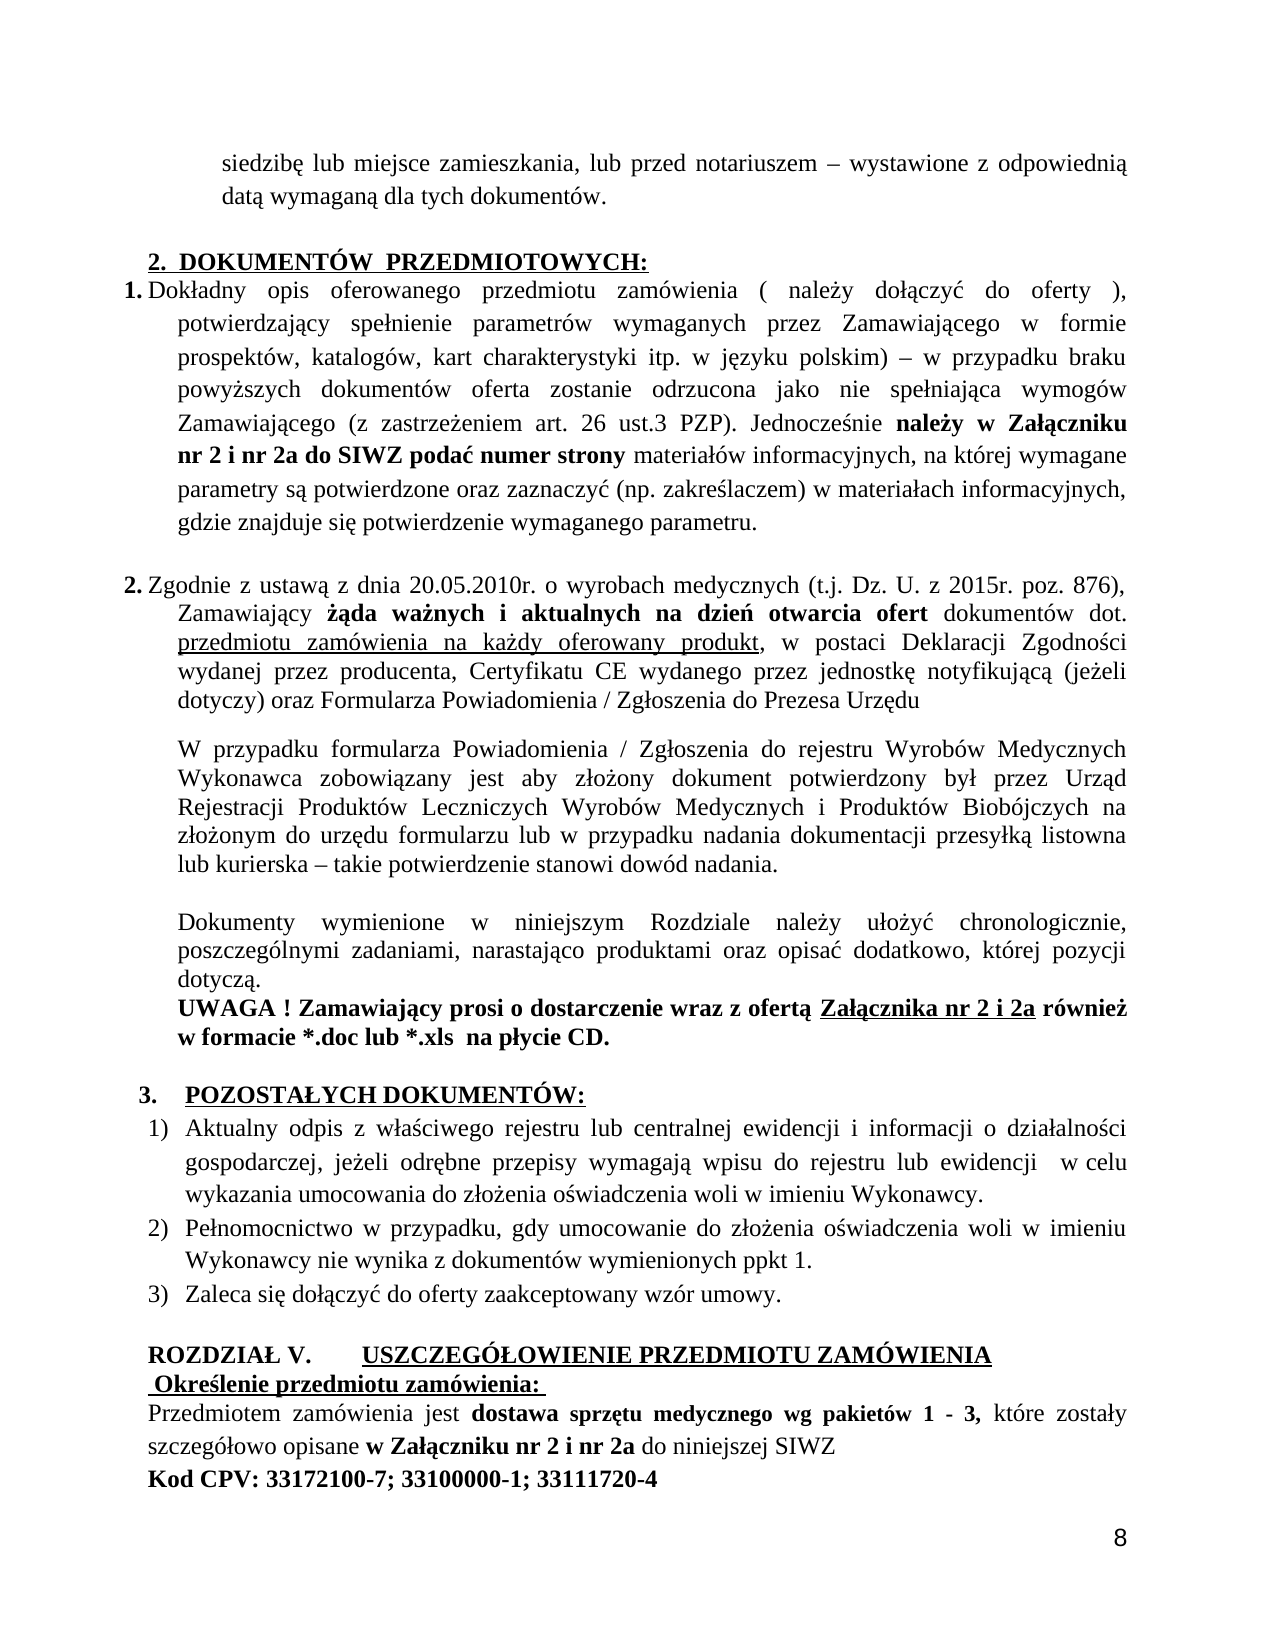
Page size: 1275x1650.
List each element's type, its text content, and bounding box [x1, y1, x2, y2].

list Zaleca się dołączyć do oferty zaakceptowany wzór umowy. [148, 1279, 1127, 1307]
text W przypadku formularza Powiadomienia / Zgłoszenia do rejestru Wyrobów Medycznych Wykonawca zobowiązany jest aby złożony dokument potwierdzony był przez Urząd Rejestracji Produktów Leczniczych Wyrobów Medycznych i Produktów Biobójczych na złożonym do urzędu formularzu lub w przypadku nadania dokumentacji przesyłką listowna lub kurierska – takie potwierdzenie stanowi dowód nadania. [177, 734, 1127, 878]
list Pełnomocnictwo w przypadku, gdy umocowanie do złożenia oświadczenia woli w imieniu Wykonawcy nie wynika z dokumentów wymienionych ppkt 1. [148, 1213, 1127, 1274]
list Dokładny opis oferowanego przedmiotu zamówienia ( należy dołączyć do oferty ), potwierdzający spełnienie parametrów wymaganych przez Zamawiającego w formie prospektów, katalogów, kart charakterystyki itp. w języku polskim) – w przypadku braku powyższych dokumentów oferta zostanie odrzucona jako nie spełniająca wymogów Zamawiającego (z zastrzeżeniem art. 26 ust.3 PZP). Jednocześnie należy w Załączniku nr 2 i nr 2a do SIWZ podać numer strony materiałów informacyjnych, na której wymagane parametry są potwierdzone oraz zaznaczyć (np. zakreślaczem) w materiałach informacyjnych, gdzie znajduje się potwierdzenie wymaganego parametru. [133, 276, 1127, 535]
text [222, 148, 1127, 209]
text UWAGA ! Zamawiający prosi o dostarczenie wraz z ofertą Załącznika nr 2 i 2a również w formacie *.doc lub *.xls na płycie CD. [177, 993, 1127, 1051]
text ROZDZIAŁ V. USZCZEGÓŁOWIENIE PRZEDMIOTU ZAMÓWIENIA [148, 1340, 1127, 1369]
list Aktualny odpis z właściwego rejestru lub centralnej ewidencji i informacji o działalności gospodarczej, jeżeli odrębne przepisy wymagają wpisu do rejestru lub ewidencji w celu wykazania umocowania do złożenia oświadczenia woli w imieniu Wykonawcy. [148, 1113, 1127, 1208]
text Dokumenty wymienione w niniejszym Rozdziale należy ułożyć chronologicznie, poszczególnymi zadaniami, narastająco produktami oraz opisać dodatkowo, której pozycji dotyczą. [177, 907, 1127, 993]
text Przedmiotem zamówienia jest dostawa sprzętu medycznego wg pakietów 1 - 3, które zostały szczegółowo opisane w Załączniku nr 2 i nr 2a do niniejszej SIWZ [148, 1398, 1127, 1460]
list POZOSTAŁYCH DOKUMENTÓW: [148, 1081, 1127, 1109]
text Określenie przedmiotu zamówienia: [148, 1369, 1127, 1398]
text 2. DOKUMENTÓW PRZEDMIOTOWYCH: [148, 247, 1127, 276]
text Kod CPV: 33172100-7; 33100000-1; 33111720-4 [148, 1464, 1127, 1493]
list Zgodnie z ustawą z dnia 20.05.2010r. o wyrobach medycznych (t.j. Dz. U. z 2015r. poz. 876), Zamawiający żąda ważnych i aktualnych na dzień otwarcia ofert dokumentów dot. przedmiotu zamówienia na każdy oferowany produkt, w postaci Deklaracji Zgodności wydanej przez producenta, Certyfikatu CE wydanego przez jednostkę notyfikującą (jeżeli dotyczy) oraz Formularza Powiadomienia / Zgłoszenia do Prezesa Urzędu [133, 570, 1127, 713]
